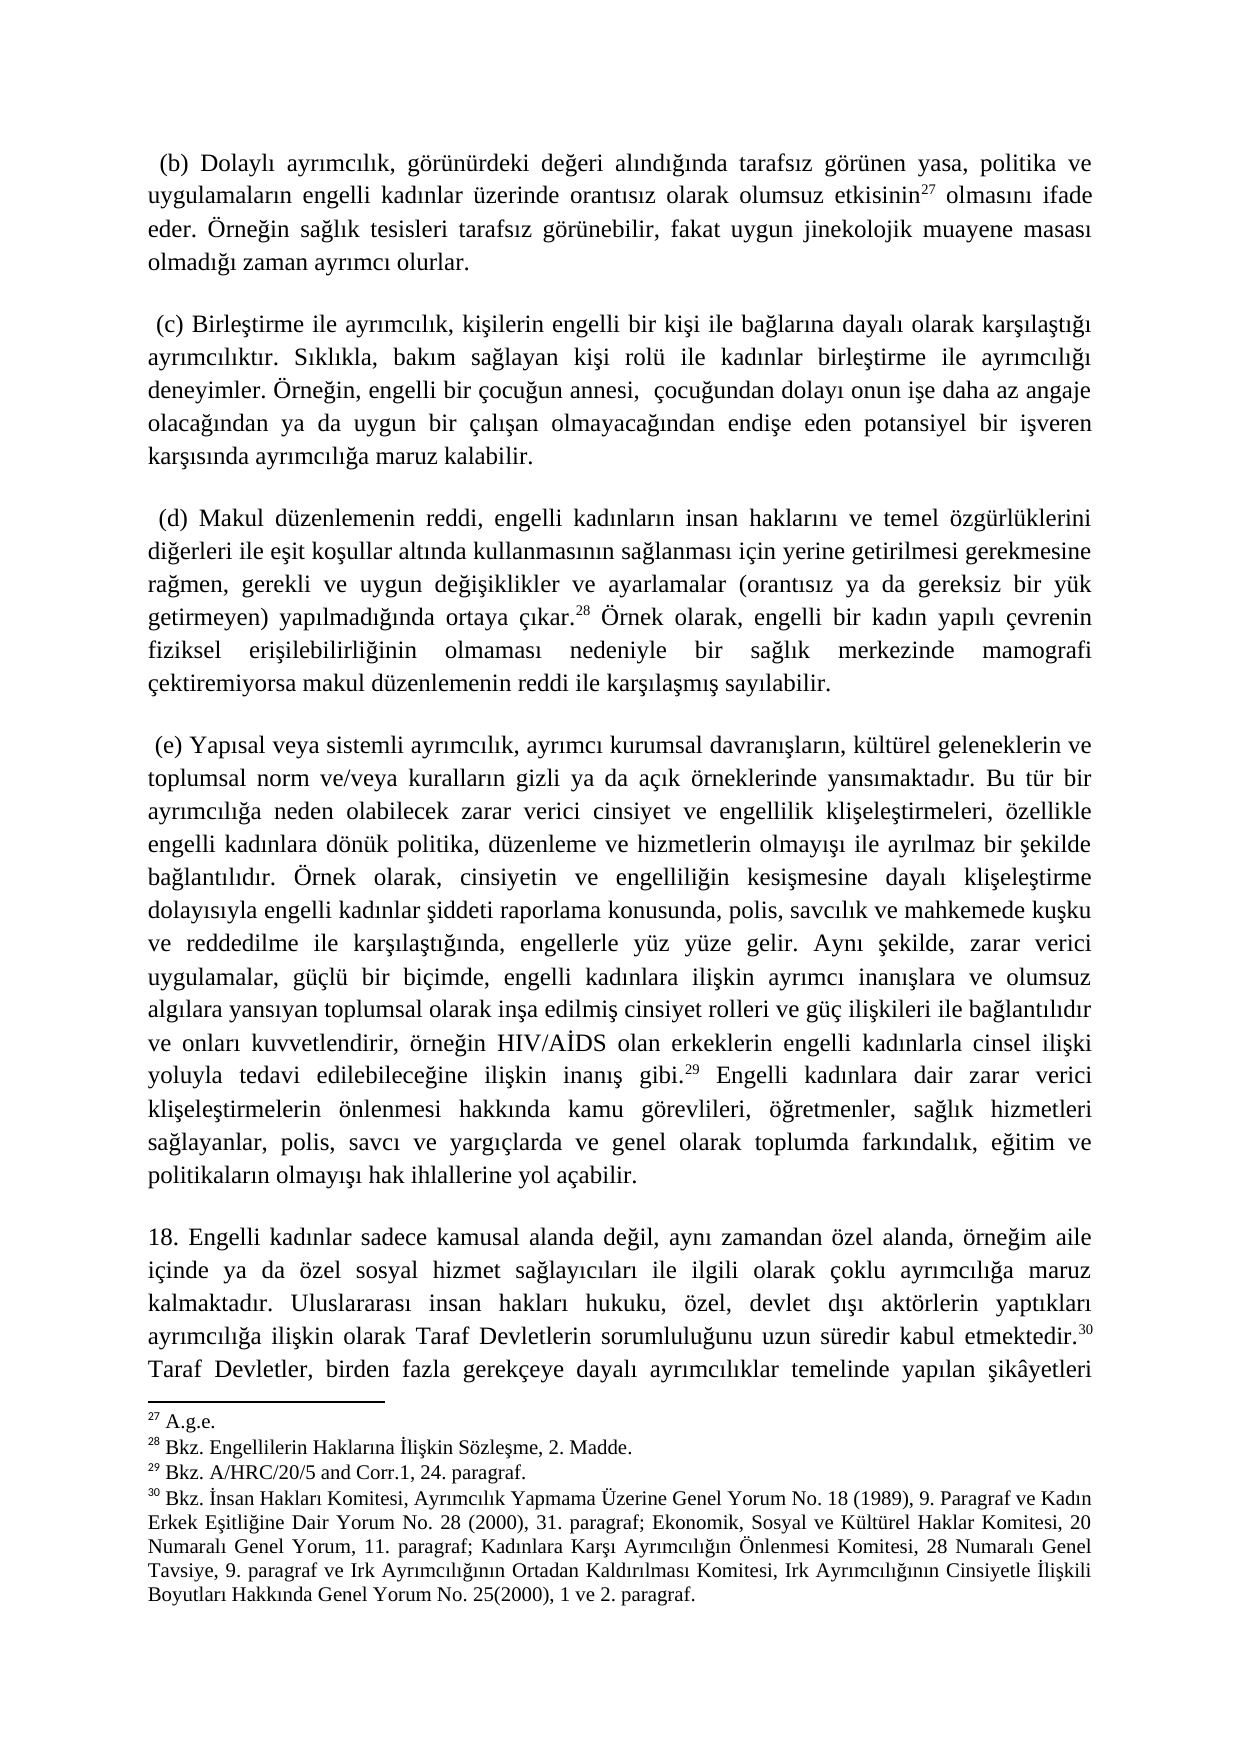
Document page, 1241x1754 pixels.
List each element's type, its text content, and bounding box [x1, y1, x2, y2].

text (c) Birleştirme ile ayrımcılık, kişilerin engelli bir kişi ile bağlarına dayalı olarak karşılaştığı ayrımcılıktır. Sıklıkla, bakım sağlayan kişi rolü ile kadınlar birleştirme ile ayrımcılığı deneyimler. Örneğin, engelli bir çocuğun annesi, çocuğundan dolayı onun işe daha az angaje olacağından ya da uygun bir çalışan olmayacağından endişe eden potansiyel bir işveren karşısında ayrımcılığa maruz kalabilir. [148, 309, 1093, 470]
text (d) Makul düzenlemenin reddi, engelli kadınların insan haklarını ve temel özgürlüklerini diğerleri ile eşit koşullar altında kullanmasının sağlanması için yerine getirilmesi gerekmesine rağmen, gerekli ve uygun değişiklikler ve ayarlamalar (orantısız ya da gereksiz bir yük getirmeyen) yapılmadığında ortaya çıkar. Örnek olarak, engelli bir kadın yapılı çevrenin fiziksel erişilebilirliğinin olmaması nedeniyle bir sağlık merkezinde mamografi çektiremiyorsa makul düzenlemenin reddi ile karşılaşmış sayılabilir. [148, 503, 1093, 697]
text (e) Yapısal veya sistemli ayrımcılık, ayrımcı kurumsal davranışların, kültürel geleneklerin ve toplumsal norm ve/veya kuralların gizli ya da açık örneklerinde yansımaktadır. Bu tür bir ayrımcılığa neden olabilecek zarar verici cinsiyet ve engellilik klişeleştirmeleri, özellikle engelli kadınlara dönük politika, düzenleme ve hizmetlerin olmayışı ile ayrılmaz bir şekilde bağlantılıdır. Örnek olarak, cinsiyetin ve engelliliğin kesişmesine dayalı klişeleştirme dolayısıyla engelli kadınlar şiddeti raporlama konusunda, polis, savcılık ve mahkemede kuşku ve reddedilme ile karşılaştığında, engellerle yüz yüze gelir. Aynı şekilde, zarar verici uygulamalar, güçlü bir biçimde, engelli kadınlara ilişkin ayrımcı inanışlara ve olumsuz algılara yansıyan toplumsal olarak inşa edilmiş cinsiyet rolleri ve güç ilişkileri ile bağlantılıdır ve onları kuvvetlendirir, örneğin HIV/AİDS olan erkeklerin engelli kadınlarla cinsel ilişki yoluyla tedavi edilebileceğine ilişkin inanış gibi. Engelli kadınlara dair zarar verici klişeleştirmelerin önlenmesi hakkında kamu görevlileri, öğretmenler, sağlık hizmetleri sağlayanlar, polis, savcı ve yargıçlarda ve genel olarak toplumda farkındalık, eğitim ve politikaların olmayışı hak ihlallerine yol açabilir. [148, 730, 1093, 1188]
text (b) Dolaylı ayrımcılık, görünürdeki değeri alındığında tarafsız görünen yasa, politika ve uygulamaların engelli kadınlar üzerinde orantısız olarak olumsuz etkisinin olmasını ifade eder. Örneğin sağlık tesisleri tarafsız görünebilir, fakat uygun jinekolojik muayene masası olmadığı zaman ayrımcı olurlar. [148, 148, 1093, 275]
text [148, 1222, 1093, 1383]
